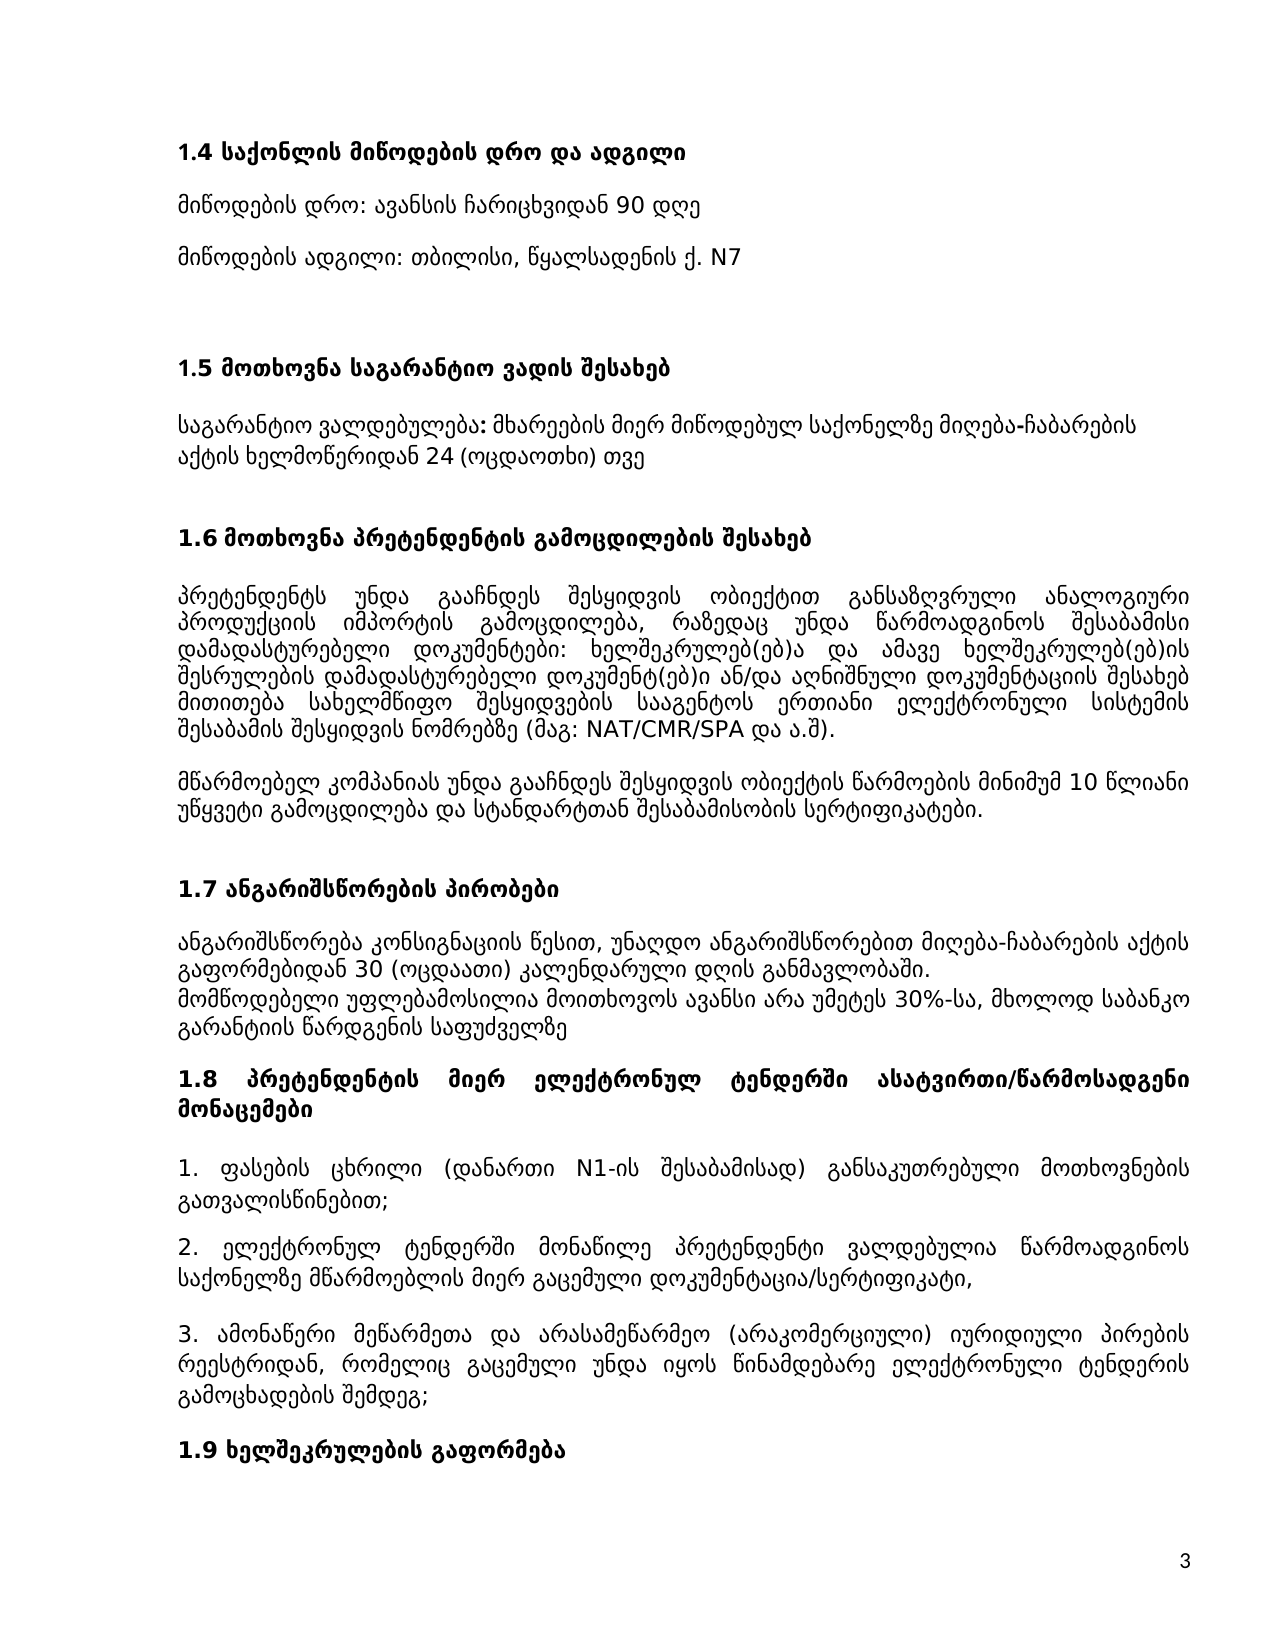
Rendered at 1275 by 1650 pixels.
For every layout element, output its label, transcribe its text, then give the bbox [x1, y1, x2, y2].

text პრეტენდენტს უნდა გააჩნდეს შესყიდვის ობიექტით განსაზღვრული ანალოგიური პროდუქციის იმპორტის გამოცდილება, რაზედაც უნდა წარმოადგინოს შესაბამისი დამადასტურებელი დოკუმენტები: ხელშეკრულებ(ებ)ა და ამავე ხელშეკრულებ(ებ)ის შესრულების დამადასტურებელი დოკუმენტ(ებ)ი ან/და აღნიშნული დოკუმენტაციის შესახებ მითითება სახელმწიფო შესყიდვების სააგენტოს ერთიანი ელექტრონული სისტემის შესაბამის შესყიდვის ნომრებზე (მაგ: NAT/CMR/SPA და ა.შ). [177, 583, 1191, 743]
text 2. ელექტრონულ ტენდერში მონაწილე პრეტენდენტი ვალდებულია წარმოადგინოს საქონელზე მწარმოებლის მიერ გაცემული დოკუმენტაცია/სერტიფიკატი, [177, 1234, 1191, 1292]
text მომწოდებელი უფლებამოსილია მოითხოვოს ავანსი არა უმეტეს 30%-სა, მხოლოდ საბანკო გარანტიის წარდგენის საფუძველზე [177, 983, 1191, 1041]
text ანგარიშსწორება კონსიგნაციის წესით, უნაღდო ანგარიშსწორებით მიღება-ჩაბარების აქტის გაფორმებიდან 30 (ოცდაათი) კალენდარული დღის განმავლობაში. [177, 929, 1191, 983]
text მიწოდების დრო: ავანსის ჩარიცხვიდან 90 დღე [177, 193, 1191, 219]
text 3. ამონაწერი მეწარმეთა და არასამეწარმეო (არაკომერციული) იურიდიული პირების რეესტრიდან, რომელიც გაცემული უნდა იყოს წინამდებარე ელექტრონული ტენდერის გამოცხადების შემდეგ; [177, 1321, 1191, 1409]
text 1.4 საქონლის მიწოდების დრო და ადგილი [177, 136, 1191, 167]
text მწარმოებელ კომპანიას უნდა გააჩნდეს შესყიდვის ობიექტის წარმოების მინიმუმ 10 წლიანი უწყვეტი გამოცდილება და სტანდარტთან შესაბამისობის სერტიფიკატები. [177, 769, 1191, 823]
text მიწოდების ადგილი: თბილისი, წყალსადენის ქ. N7 [177, 244, 1191, 271]
text 1.8 პრეტენდენტის მიერ ელექტრონულ ტენდერში ასატვირთი/წარმოსადგენი მონაცემები [177, 1066, 1191, 1123]
text 1.9 ხელშეკრულების გაფორმება [177, 1438, 1191, 1464]
text საგარანტიო ვალდებულება: მხარეების მიერ მიწოდებულ საქონელზე მიღება-ჩაბარების აქტის ხელმოწერიდან 24 (ოცდაოთხი) თვე [177, 409, 1191, 472]
text 1.7 ანგარიშსწორების პირობები [177, 876, 1191, 903]
text 1.5 მოთხოვნა საგარანტიო ვადის შესახებ [177, 352, 1191, 383]
text 1.6 მოთხოვნა პრეტენდენტის გამოცდილების შესახებ [177, 525, 1191, 552]
text 1. ფასების ცხრილი (დანართი N1-ის შესაბამისად) განსაკუთრებული მოთხოვნების გათვალისწინებით; [177, 1152, 1191, 1214]
